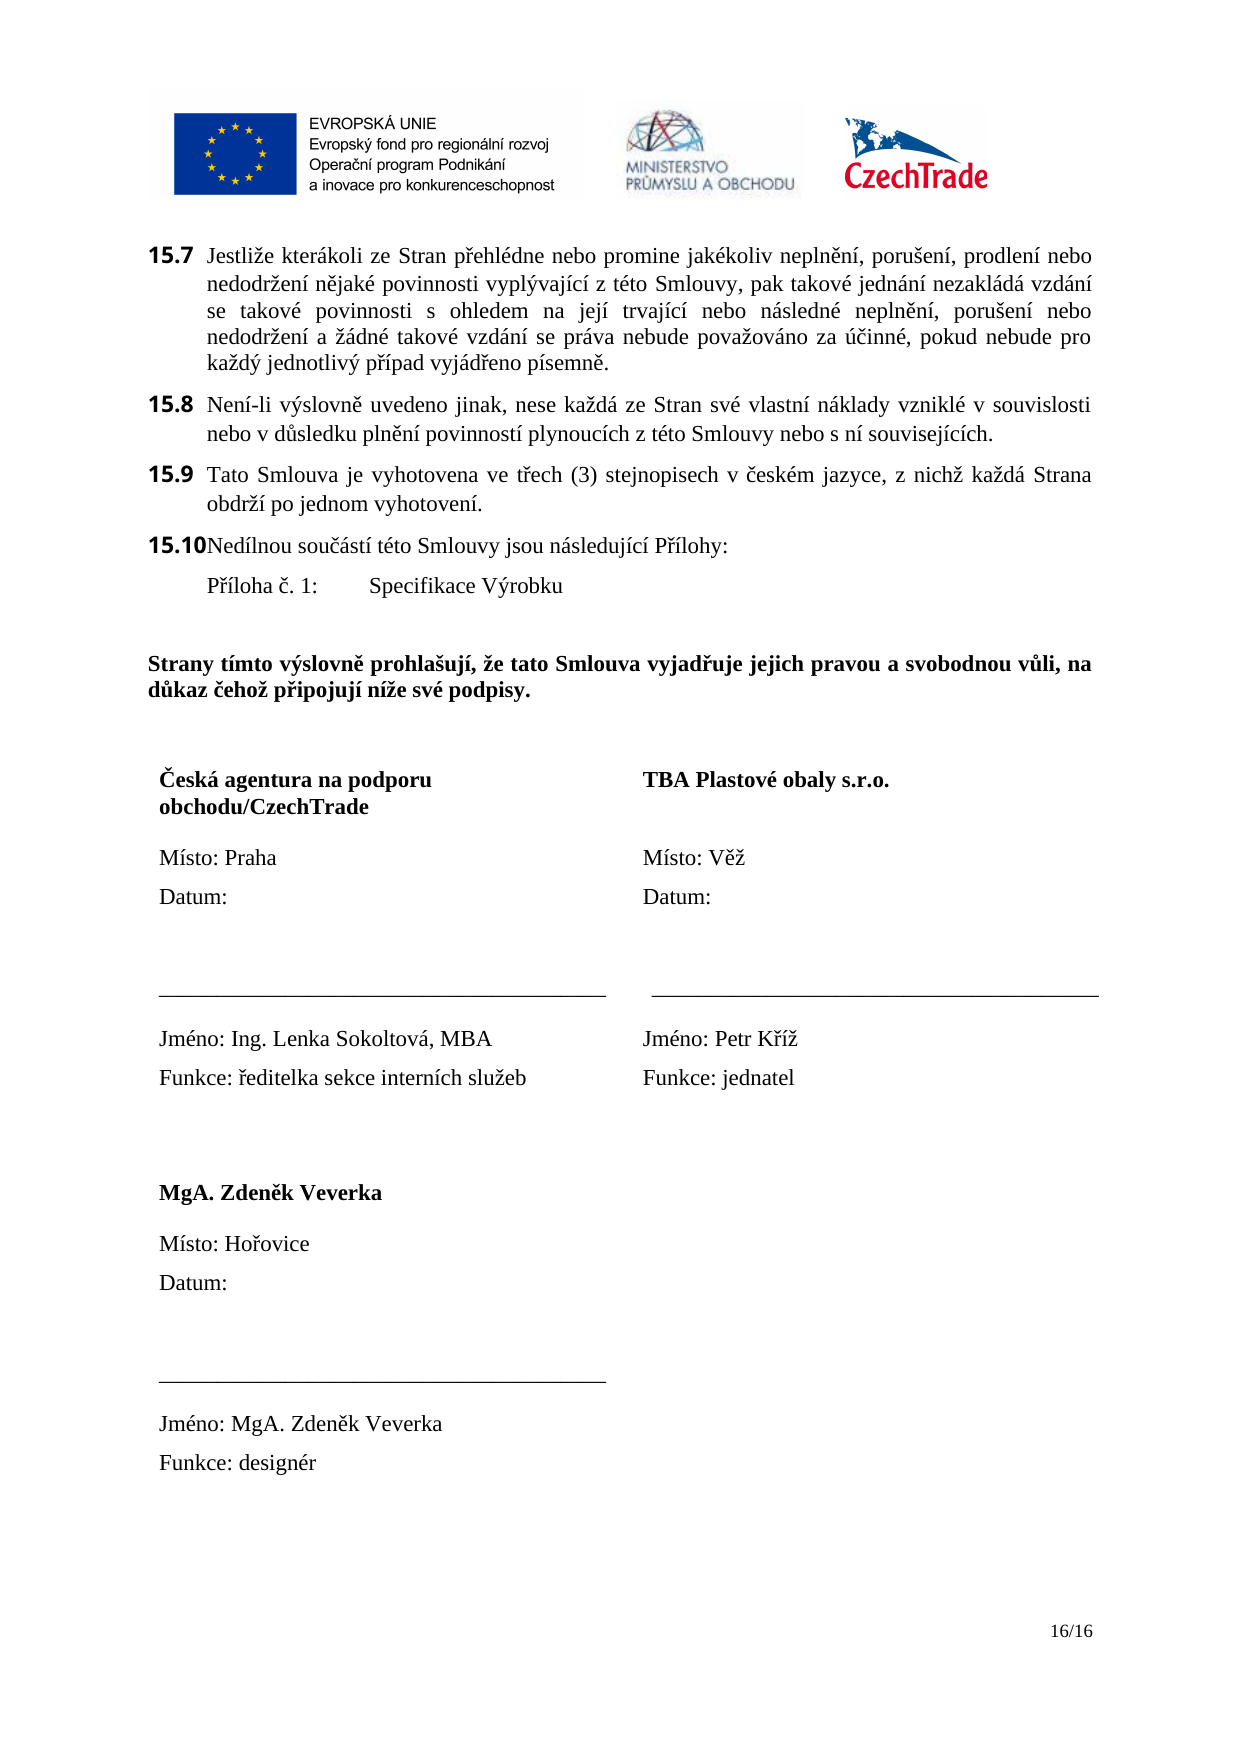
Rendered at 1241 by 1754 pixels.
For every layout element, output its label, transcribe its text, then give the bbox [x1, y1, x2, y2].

text Nedílnou součástí této Smlouvy jsou následující Přílohy: [148, 528, 1093, 560]
table_cell Jméno: Petr Kříž Funkce: jednatel [631, 1012, 1119, 1102]
text Tato Smlouva je vyhotovena ve třech (3) stejnopisech v českém jazyce, z nichž každá Strana obdrží po jednom vyhotovení. [148, 458, 1093, 516]
picture [616, 100, 805, 201]
text Není-li výslovně uvedeno jinak, nese každá ze Stran své vlastní náklady vzniklé v souvislosti nebo v důsledku plnění povinností plynoucích z této Smlouvy nebo s ní souvisejících. [148, 388, 1093, 446]
table_cell Jméno: Ing. Lenka Sokoltová, MBA Funkce: ředitelka sekce interních služeb [148, 1012, 631, 1102]
text Strany tímto výslovně prohlašují, že tato Smlouva vyjadřuje jejich pravou a svobodnou vůli, na důkaz čehož připojují níže své podpisy. [148, 650, 1093, 703]
text Jestliže kterákoli ze Stran přehlédne nebo promine jakékoliv neplnění, porušení, prodlení nebo nedodržení nějaké povinnosti vyplývající z této Smlouvy, pak takové jednání nezakládá vzdání se takové povinnosti s ohledem na její trvající nebo následné neplnění, porušení nebo nedodržení a žádné takové vzdání se práva nebude považováno za účinné, pokud nebude pro každý jednotlivý případ vyjádřeno písemně. [148, 239, 1093, 376]
table_header MgA. Zdeněk Veverka [148, 1166, 1119, 1218]
table_cell Místo: Hořovice Datum: [148, 1218, 1119, 1308]
table_header TBA Plastové obaly s.r.o. [631, 754, 1119, 832]
table_cell _______________________________________ [148, 922, 631, 1012]
picture [147, 86, 582, 201]
table_cell _______________________________________ [148, 1308, 1119, 1398]
table_cell _______________________________________ [631, 922, 1119, 1012]
picture [845, 105, 988, 201]
table_header Česká agentura na podporu obchodu/CzechTrade [148, 754, 631, 832]
list Příloha č. 1: Specifikace Výrobku [207, 572, 1093, 599]
table_cell Místo: Praha Datum: [148, 832, 631, 922]
table_cell Jméno: MgA. Zdeněk Veverka Funkce: designér [148, 1398, 1119, 1488]
table_cell Místo: Věž Datum: [631, 832, 1119, 922]
